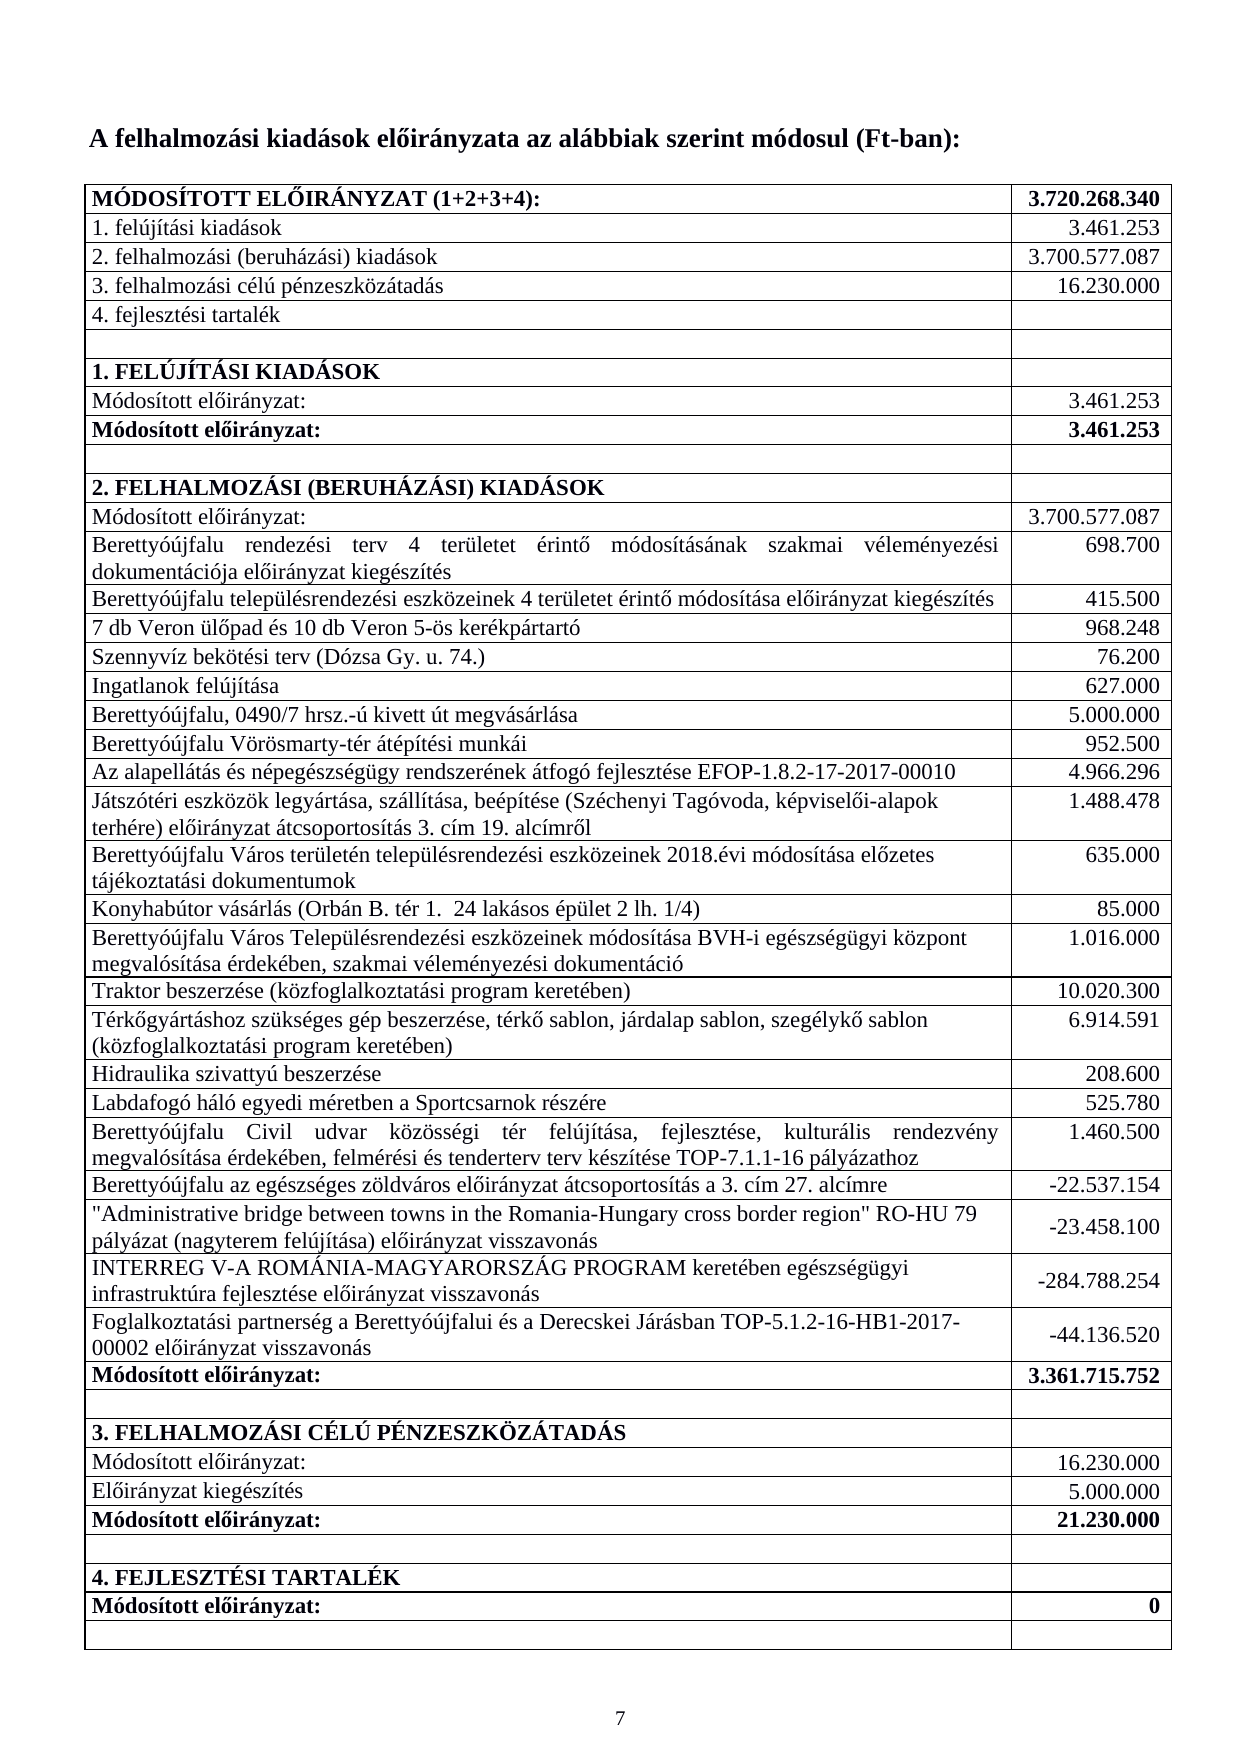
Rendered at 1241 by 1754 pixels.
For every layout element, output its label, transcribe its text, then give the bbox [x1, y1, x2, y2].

table_cell [1012, 1535, 1171, 1562]
table_cell Berettyóújfalu Város Településrendezési eszközeinek módosítása BVH-i egészségügyi központ megvalósítása érdekében, szakmai véleményezési dokumentáció [86, 924, 1011, 976]
table_cell 6.914.591 [1012, 1006, 1171, 1059]
table_cell Térkőgyártáshoz szükséges gép beszerzése, térkő sablon, járdalap sablon, szegélykő sablon (közfoglalkoztatási program keretében) [86, 1006, 1011, 1059]
table_cell 16.230.000 [1012, 272, 1171, 300]
table_cell 698.700 [1012, 532, 1171, 584]
table_cell 1. felújítási kiadások [86, 214, 1011, 242]
table_cell Berettyóújfalu Város területén településrendezési eszközeinek 2018.évi módosítása előzetes tájékoztatási dokumentumok [86, 841, 1011, 894]
table_cell [1012, 1621, 1171, 1649]
table_cell [86, 1535, 1011, 1562]
table_cell 4. fejlesztési tartalék [86, 301, 1011, 328]
table_cell 2. FELHALMOZÁSI (BERUHÁZÁSI) KIADÁSOK [86, 474, 1011, 502]
table_cell Módosított előirányzat: [86, 1593, 1011, 1620]
table_cell 85.000 [1012, 895, 1171, 923]
table_cell Hidraulika szivattyú beszerzése [86, 1060, 1011, 1088]
table_cell 3.461.253 [1012, 416, 1171, 444]
table_cell Berettyóújfalu, 0490/7 hrsz.-ú kivett út megvásárlása [86, 701, 1011, 728]
table_cell Berettyóújfalu rendezési terv 4 területet érintő módosításának szakmai véleményezési dokumentációja előirányzat kiegészítés [86, 532, 1011, 584]
text A felhalmozási kiadások előirányzata az alábbiak szerint módosul (Ft-ban): [89, 122, 1152, 153]
table_cell 525.780 [1012, 1089, 1171, 1117]
table_cell 2. felhalmozási (beruházási) kiadások [86, 243, 1011, 271]
table_cell 1.016.000 [1012, 924, 1171, 976]
table_cell 415.500 [1012, 585, 1171, 613]
table_cell [86, 1390, 1011, 1418]
table_cell 3.700.577.087 [1012, 243, 1171, 271]
table_cell 1.488.478 [1012, 787, 1171, 840]
table_cell [86, 445, 1011, 473]
table_header 3.720.268.340 [1012, 185, 1171, 213]
table_cell -23.458.100 [1012, 1200, 1171, 1253]
table_cell [1012, 474, 1171, 502]
table_cell 3. FELHALMOZÁSI CÉLÚ PÉNZESZKÖZÁTADÁS [86, 1419, 1011, 1447]
table_cell 3. felhalmozási célú pénzeszközátadás [86, 272, 1011, 300]
table_cell 1.460.500 [1012, 1118, 1171, 1170]
table_cell 5.000.000 [1012, 1477, 1171, 1505]
table_cell 21.230.000 [1012, 1506, 1171, 1534]
table_cell [1012, 359, 1171, 386]
table_cell Módosított előirányzat: [86, 416, 1011, 444]
table_cell 627.000 [1012, 672, 1171, 700]
table_cell Módosított előirányzat: [86, 1448, 1011, 1476]
table_cell Konyhabútor vásárlás (Orbán B. tér 1. 24 lakásos épület 2 lh. 1/4) [86, 895, 1011, 923]
table_cell INTERREG V-A ROMÁNIA-MAGYARORSZÁG PROGRAM keretében egészségügyi infrastruktúra fejlesztése előirányzat visszavonás [86, 1254, 1011, 1307]
table_cell 4. FEJLESZTÉSI TARTALÉK [86, 1564, 1011, 1591]
table_header MÓDOSÍTOTT ELŐIRÁNYZAT (1+2+3+4): [86, 185, 1011, 213]
table_cell 3.700.577.087 [1012, 503, 1171, 531]
table_cell [1012, 1564, 1171, 1591]
table_cell -44.136.520 [1012, 1308, 1171, 1361]
table_cell 4.966.296 [1012, 759, 1171, 786]
table_cell Berettyóújfalu Civil udvar közösségi tér felújítása, fejlesztése, kulturális rendezvény megvalósítása érdekében, felmérési és tenderterv terv készítése TOP-7.1.1-16 pályázathoz [86, 1118, 1011, 1170]
table_cell [1012, 1419, 1171, 1447]
table_cell Berettyóújfalu Vörösmarty-tér átépítési munkái [86, 730, 1011, 757]
table_cell -284.788.254 [1012, 1254, 1171, 1307]
table_cell Módosított előirányzat: [86, 1362, 1011, 1389]
table_cell [1012, 301, 1171, 328]
table_cell Módosított előirányzat: [86, 503, 1011, 531]
table_cell [86, 1621, 1011, 1649]
table_cell Berettyóújfalu településrendezési eszközeinek 4 területet érintő módosítása előirányzat kiegészítés [86, 585, 1011, 613]
table_cell 208.600 [1012, 1060, 1171, 1088]
table_cell Módosított előirányzat: [86, 1506, 1011, 1534]
table_cell Szennyvíz bekötési terv (Dózsa Gy. u. 74.) [86, 643, 1011, 671]
table_cell [86, 330, 1011, 357]
table_cell Berettyóújfalu az egészséges zöldváros előirányzat átcsoportosítás a 3. cím 27. alcímre [86, 1171, 1011, 1199]
table_cell -22.537.154 [1012, 1171, 1171, 1199]
table_cell 5.000.000 [1012, 701, 1171, 728]
table_cell 968.248 [1012, 614, 1171, 642]
table_cell Ingatlanok felújítása [86, 672, 1011, 700]
table_cell Játszótéri eszközök legyártása, szállítása, beépítése (Széchenyi Tagóvoda, képviselői-alapok terhére) előirányzat átcsoportosítás 3. cím 19. alcímről [86, 787, 1011, 840]
table_cell Előirányzat kiegészítés [86, 1477, 1011, 1505]
table_cell Foglalkoztatási partnerség a Berettyóújfalui és a Derecskei Járásban TOP-5.1.2-16-HB1-2017-00002 előirányzat visszavonás [86, 1308, 1011, 1361]
table_cell 3.461.253 [1012, 387, 1171, 415]
table_cell Traktor beszerzése (közfoglalkoztatási program keretében) [86, 978, 1011, 1005]
table_cell [1012, 445, 1171, 473]
table_cell 3.361.715.752 [1012, 1362, 1171, 1389]
table_cell 7 db Veron ülőpad és 10 db Veron 5-ös kerékpártartó [86, 614, 1011, 642]
table_cell [1012, 330, 1171, 357]
table_cell "Administrative bridge between towns in the Romania-Hungary cross border region" RO-HU 79 pályázat (nagyterem felújítása) előirányzat visszavonás [86, 1200, 1011, 1253]
table_cell 3.461.253 [1012, 214, 1171, 242]
table_cell 1. FELÚJÍTÁSI KIADÁSOK [86, 359, 1011, 386]
table_cell Labdafogó háló egyedi méretben a Sportcsarnok részére [86, 1089, 1011, 1117]
table_cell 16.230.000 [1012, 1448, 1171, 1476]
table_cell [1012, 1390, 1171, 1418]
table_cell 952.500 [1012, 730, 1171, 757]
table_cell 10.020.300 [1012, 978, 1171, 1005]
table_cell 635.000 [1012, 841, 1171, 894]
table_cell Az alapellátás és népegészségügy rendszerének átfogó fejlesztése EFOP-1.8.2-17-2017-00010 [86, 759, 1011, 786]
table_cell Módosított előirányzat: [86, 387, 1011, 415]
table_cell 0 [1012, 1593, 1171, 1620]
table_cell 76.200 [1012, 643, 1171, 671]
